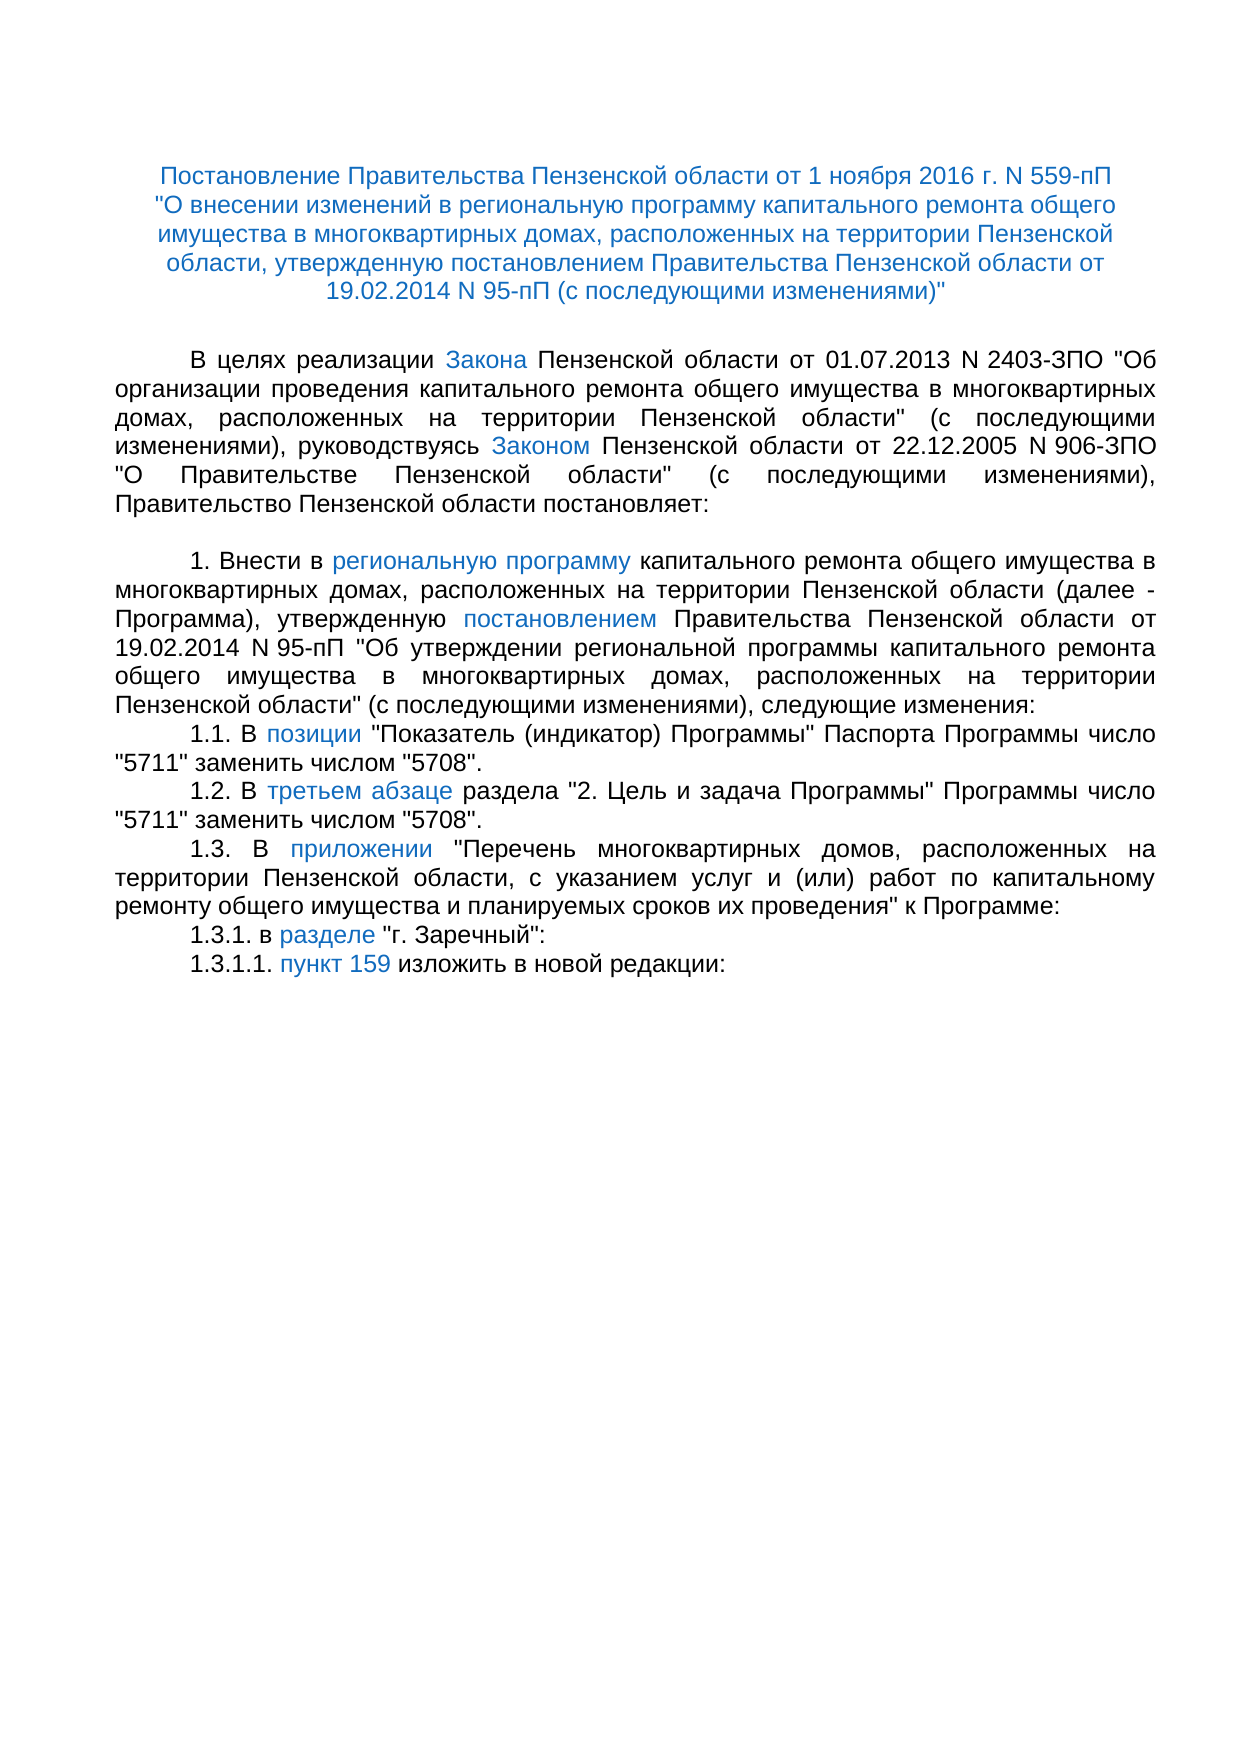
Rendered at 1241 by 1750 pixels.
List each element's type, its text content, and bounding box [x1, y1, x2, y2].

text 1.3.1. в разделе "г. Заречный": [114, 920, 1157, 949]
text 1.2. В третьем абзаце раздела "2. Цель и задача Программы" Программы число "5711" заменить числом "5708". [114, 776, 1157, 834]
text 1. Внести в региональную программу капитального ремонта общего имущества в многоквартирных домах, расположенных на территории Пензенской области (далее - Программа), утвержденную постановлением Правительства Пензенской области от 19.02.2014 N 95-пП "Об утверждении региональной программы капитального ремонта общего имущества в многоквартирных домах, расположенных на территории Пензенской области" (с последующими изменениями), следующие изменения: [114, 546, 1157, 719]
text 1.1. В позиции "Показатель (индикатор) Программы" Паспорта Программы число "5711" заменить числом "5708". [114, 719, 1157, 776]
text 1.3. В приложении "Перечень многоквартирных домов, расположенных на территории Пензенской области, с указанием услуг и (или) работ по капитальному ремонту общего имущества и планируемых сроков их проведения" к Программе: [114, 834, 1157, 920]
subtitle Постановление Правительства Пензенской области от 1 ноября 2016 г. N 559-пП "О внесении изменений в региональную программу капитального ремонта общего имущества в многоквартирных домах, расположенных на территории Пензенской области, утвержденную постановлением Правительства Пензенской области от 19.02.2014 N 95-пП (с последующими изменениями)" [114, 161, 1157, 305]
text В целях реализации Закона Пензенской области от 01.07.2013 N 2403-ЗПО "Об организации проведения капитального ремонта общего имущества в многоквартирных домах, расположенных на территории Пензенской области" (с последующими изменениями), руководствуясь Законом Пензенской области от 22.12.2005 N 906-ЗПО "О Правительстве Пензенской области" (с последующими изменениями), Правительство Пензенской области постановляет: [114, 345, 1157, 517]
text 1.3.1.1. пункт 159 изложить в новой редакции: [114, 949, 1157, 977]
